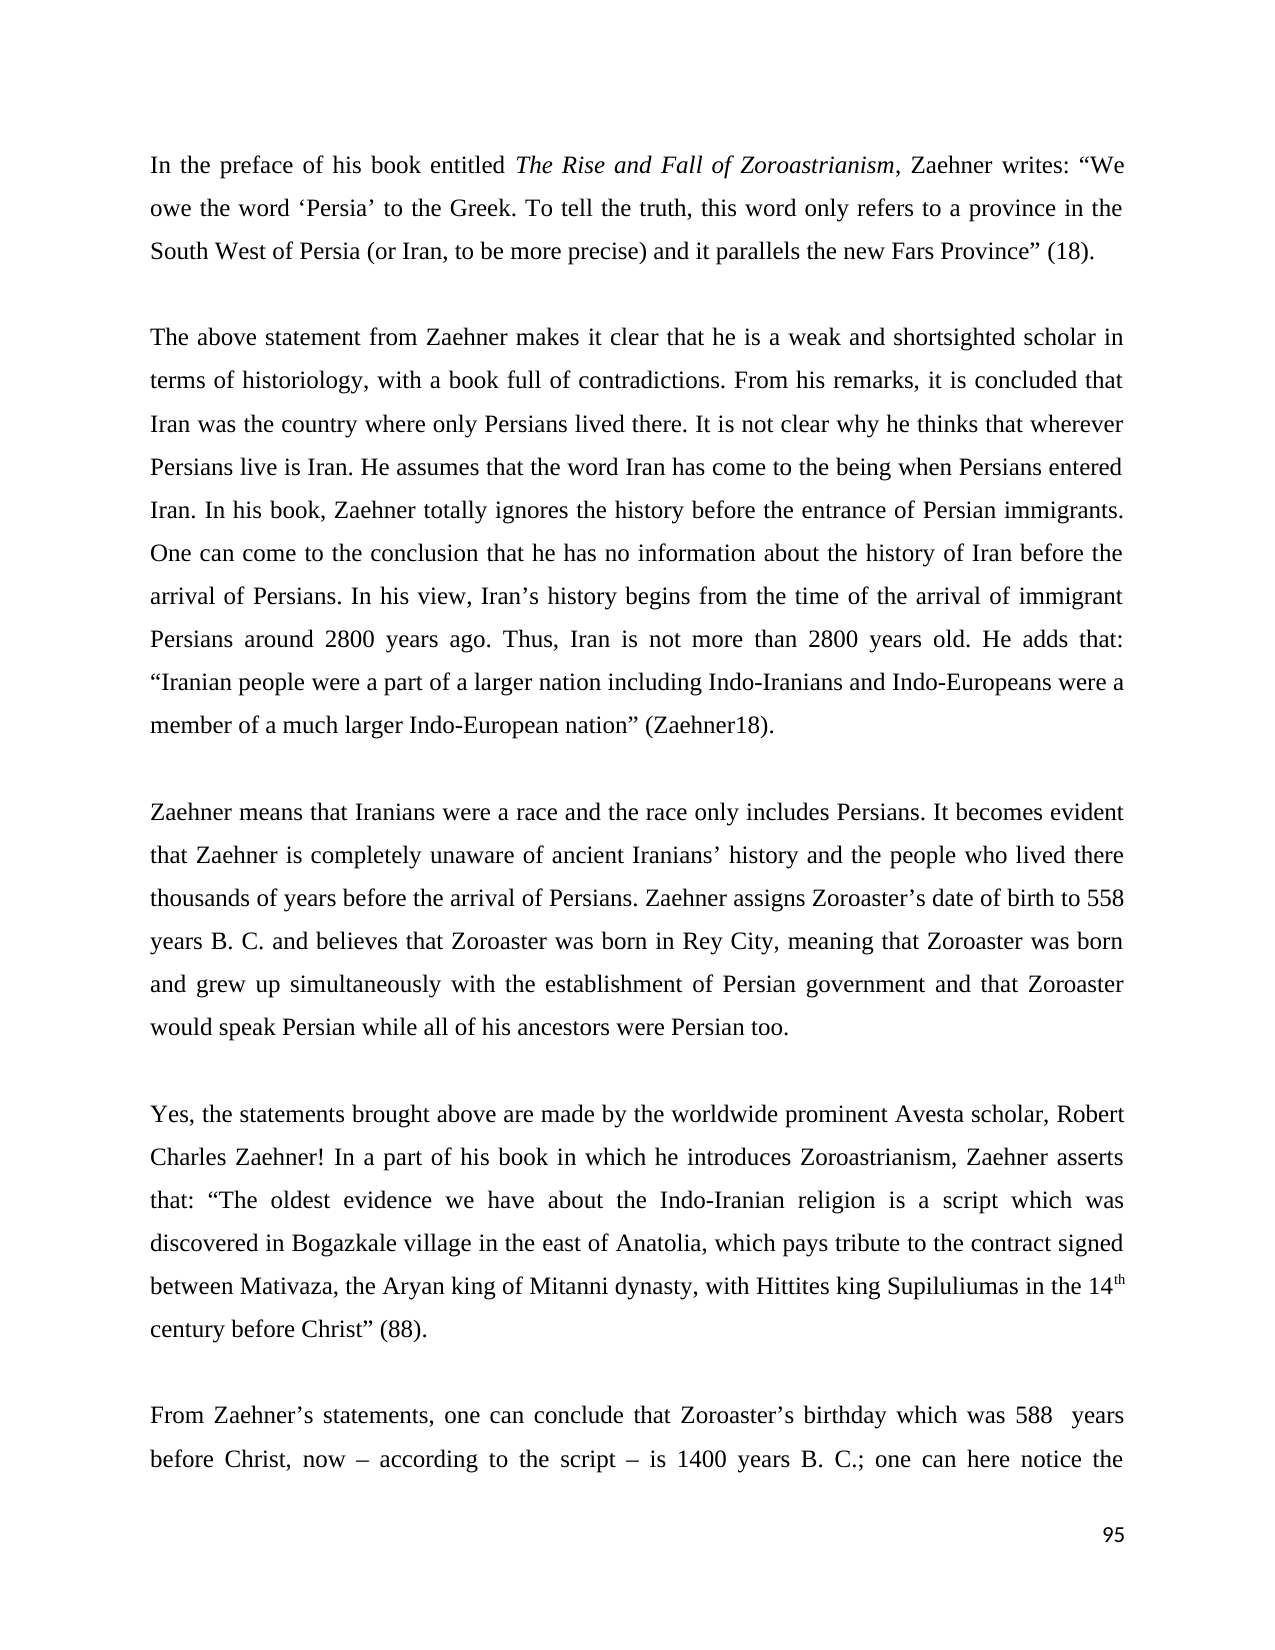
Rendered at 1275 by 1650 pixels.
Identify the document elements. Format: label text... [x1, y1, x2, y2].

text The above statement from Zaehner makes it clear that he is a weak and shortsighted scholar in terms of historiology, with a book full of contradictions. From his remarks, it is concluded that Iran was the country where only Persians lived there. It is not clear why he thinks that wherever Persians live is Iran. He assumes that the word Iran has come to the being when Persians entered Iran. In his book, Zaehner totally ignores the history before the entrance of Persian immigrants. One can come to the conclusion that he has no information about the history of Iran before the arrival of Persians. In his view, Iran’s history begins from the time of the arrival of immigrant Persians around 2800 years ago. Thus, Iran is not more than 2800 years old. He adds that: “Iranian people were a part of a larger nation including Indo-Iranians and Indo-Europeans were a member of a much larger Indo-European nation” (Zaehner18). [150, 322, 1125, 739]
text Yes, the statements brought above are made by the worldwide prominent Avesta scholar, Robert Charles Zaehner! In a part of his book in which he introduces Zoroastrianism, Zaehner asserts that: “The oldest evidence we have about the Indo-Iranian religion is a script which was discovered in Bogazkale village in the east of Anatolia, which pays tribute to the contract signed between Mativaza, the Aryan king of Mitanni dynasty, with Hittites king Supiluliumas in the 14th century before Christ” (88). [150, 1099, 1125, 1343]
text Zaehner means that Iranians were a race and the race only includes Persians. It becomes evident that Zaehner is completely unaware of ancient Iranians’ history and the people who lived there thousands of years before the arrival of Persians. Zaehner assigns Zoroaster’s date of birth to 558 years B. C. and believes that Zoroaster was born in Rey City, meaning that Zoroaster was born and grew up simultaneously with the establishment of Persian government and that Zoroaster would speak Persian while all of his ancestors were Persian too. [150, 797, 1125, 1041]
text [150, 1401, 1125, 1472]
text In the preface of his book entitled The Rise and Fall of Zoroastrianism, Zaehner writes: “We owe the word ‘Persia’ to the Greek. To tell the truth, this word only refers to a province in the South West of Persia (or Iran, to be more precise) and it parallels the new Fars Province” (18). [150, 150, 1125, 265]
